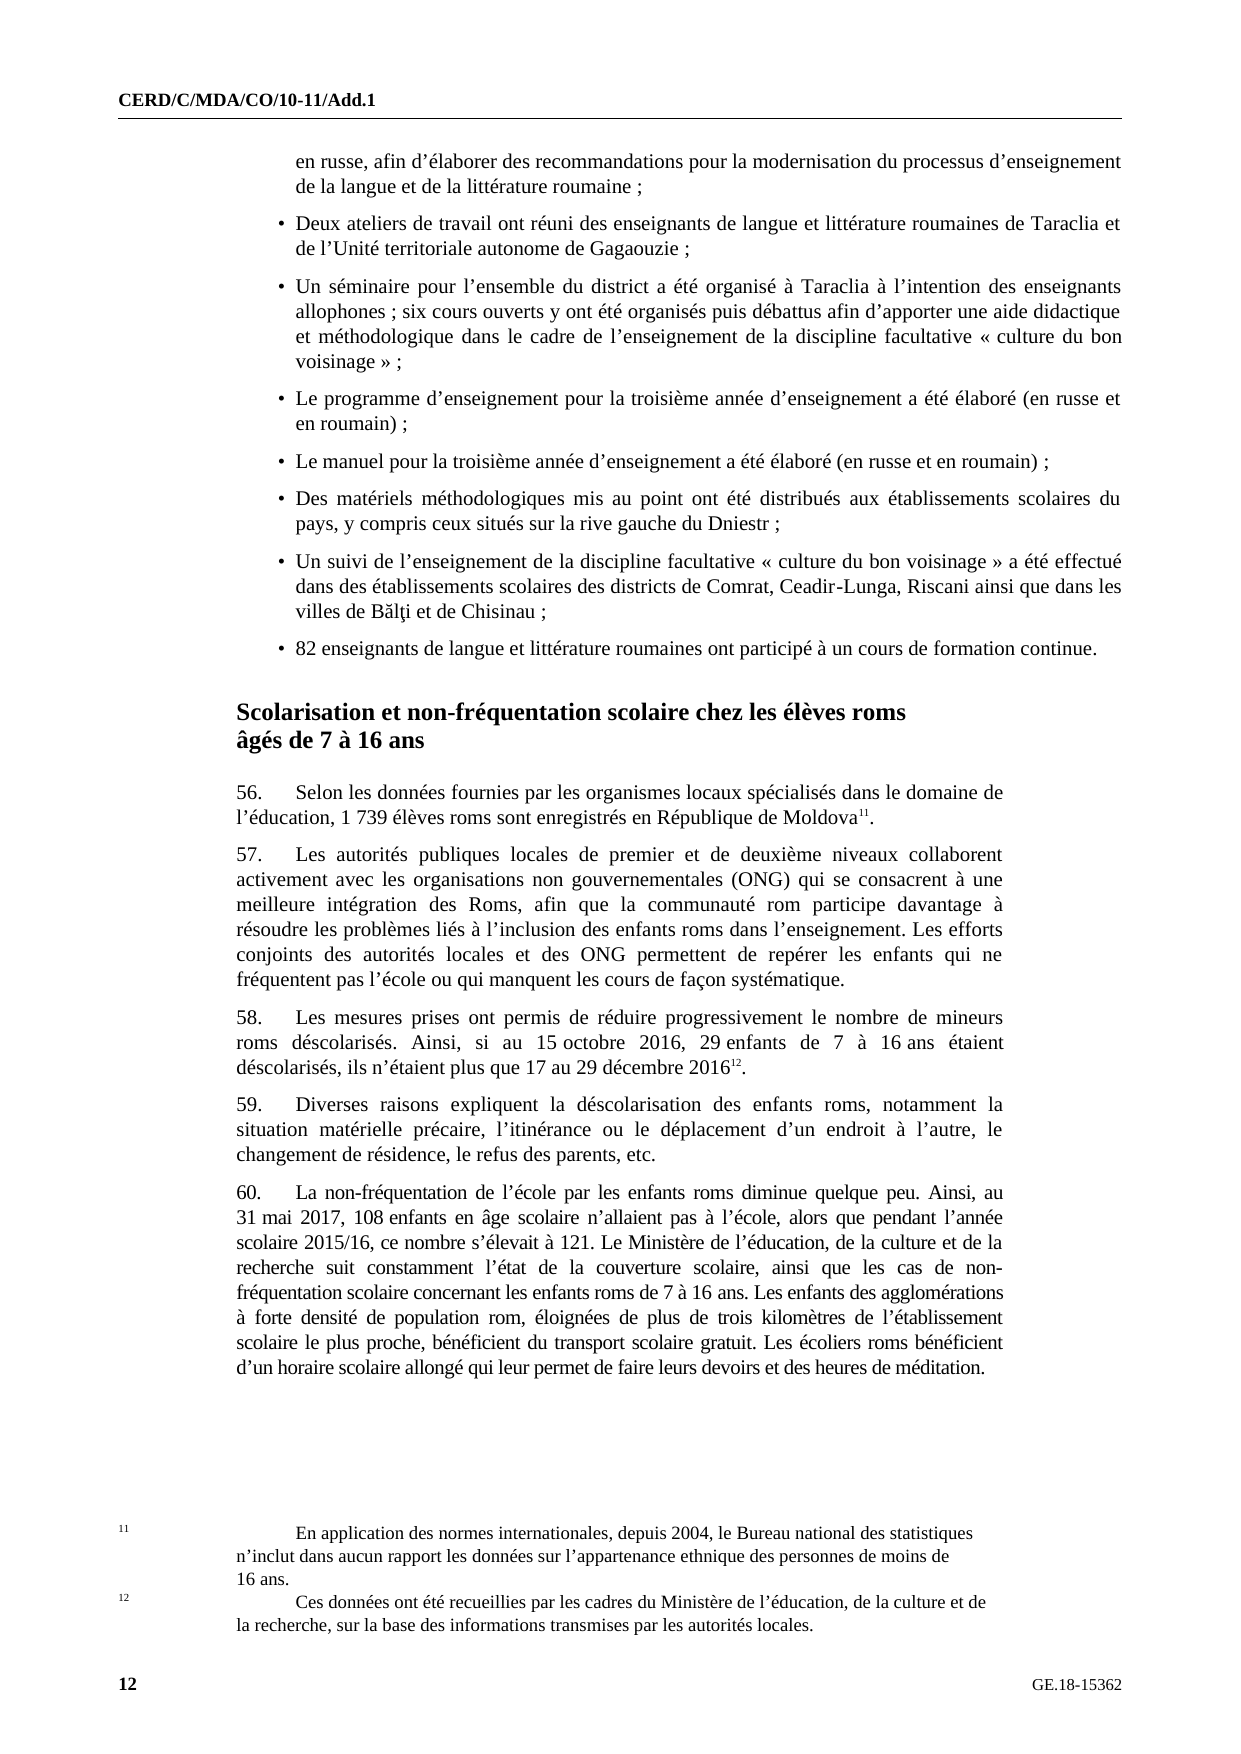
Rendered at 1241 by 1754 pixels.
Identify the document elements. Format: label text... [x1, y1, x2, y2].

text Scolarisation et non-fréquentation scolaire chez les élèves roms âgés de 7 à 16 ans [118, 698, 1004, 754]
text Le programme d’enseignement pour la troisième année d’enseignement a été élaboré (en russe et en roumain) ; [278, 385, 1122, 435]
text 82 enseignants de langue et littérature roumaines ont participé à un cours de formation continue. [278, 635, 1122, 660]
text Un séminaire pour l’ensemble du district a été organisé à Taraclia à l’intention des enseignants allophones ; six cours ouverts y ont été organisés puis débattus afin d’apporter une aide didactique et méthodologique dans le cadre de l’enseignement de la discipline facultative « culture du bon voisinage » ; [278, 273, 1122, 373]
text 56. Selon les données fournies par les organismes locaux spécialisés dans le domaine de l’éducation, 1 739 élèves roms sont enregistrés en République de Moldova. [236, 779, 1004, 829]
text 59. Diverses raisons expliquent la déscolarisation des enfants roms, notamment la situation matérielle précaire, l’itinérance ou le déplacement d’un endroit à l’autre, le changement de résidence, le refus des parents, etc. [236, 1091, 1004, 1166]
text 60. La non-fréquentation de l’école par les enfants roms diminue quelque peu. Ainsi, au 31 mai 2017, 108 enfants en âge scolaire n’allaient pas à l’école, alors que pendant l’année scolaire 2015/16, ce nombre s’élevait à 121. Le Ministère de l’éducation, de la culture et de la recherche suit constamment l’état de la couverture scolaire, ainsi que les cas de non-fréquentation scolaire concernant les enfants roms de 7 à 16 ans. Les enfants des agglomérations à forte densité de population rom, éloignées de plus de trois kilomètres de l’établissement scolaire le plus proche, bénéficient du transport scolaire gratuit. Les écoliers roms bénéficient d’un horaire scolaire allongé qui leur permet de faire leurs devoirs et des heures de méditation. [236, 1179, 1004, 1379]
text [278, 148, 1122, 198]
text 58. Les mesures prises ont permis de réduire progressivement le nombre de mineurs roms déscolarisés. Ainsi, si au 15 octobre 2016, 29 enfants de 7 à 16 ans étaient déscolarisés, ils n’étaient plus que 17 au 29 décembre 2016. [236, 1004, 1004, 1079]
text Le manuel pour la troisième année d’enseignement a été élaboré (en russe et en roumain) ; [278, 448, 1122, 473]
text Deux ateliers de travail ont réuni des enseignants de langue et littérature roumaines de Taraclia et de l’Unité territoriale autonome de Gagaouzie ; [278, 210, 1122, 260]
text 57. Les autorités publiques locales de premier et de deuxième niveaux collaborent activement avec les organisations non gouvernementales (ONG) qui se consacrent à une meilleure intégration des Roms, afin que la communauté rom participe davantage à résoudre les problèmes liés à l’inclusion des enfants roms dans l’enseignement. Les efforts conjoints des autorités locales et des ONG permettent de repérer les enfants qui ne fréquentent pas l’école ou qui manquent les cours de façon systématique. [236, 841, 1004, 991]
text Des matériels méthodologiques mis au point ont été distribués aux établissements scolaires du pays, y compris ceux situés sur la rive gauche du Dniestr ; [278, 485, 1122, 535]
text Un suivi de l’enseignement de la discipline facultative « culture du bon voisinage » a été effectué dans des établissements scolaires des districts de Comrat, Ceadir-Lunga, Riscani ainsi que dans les villes de Bălţi et de Chisinau ; [278, 548, 1122, 623]
